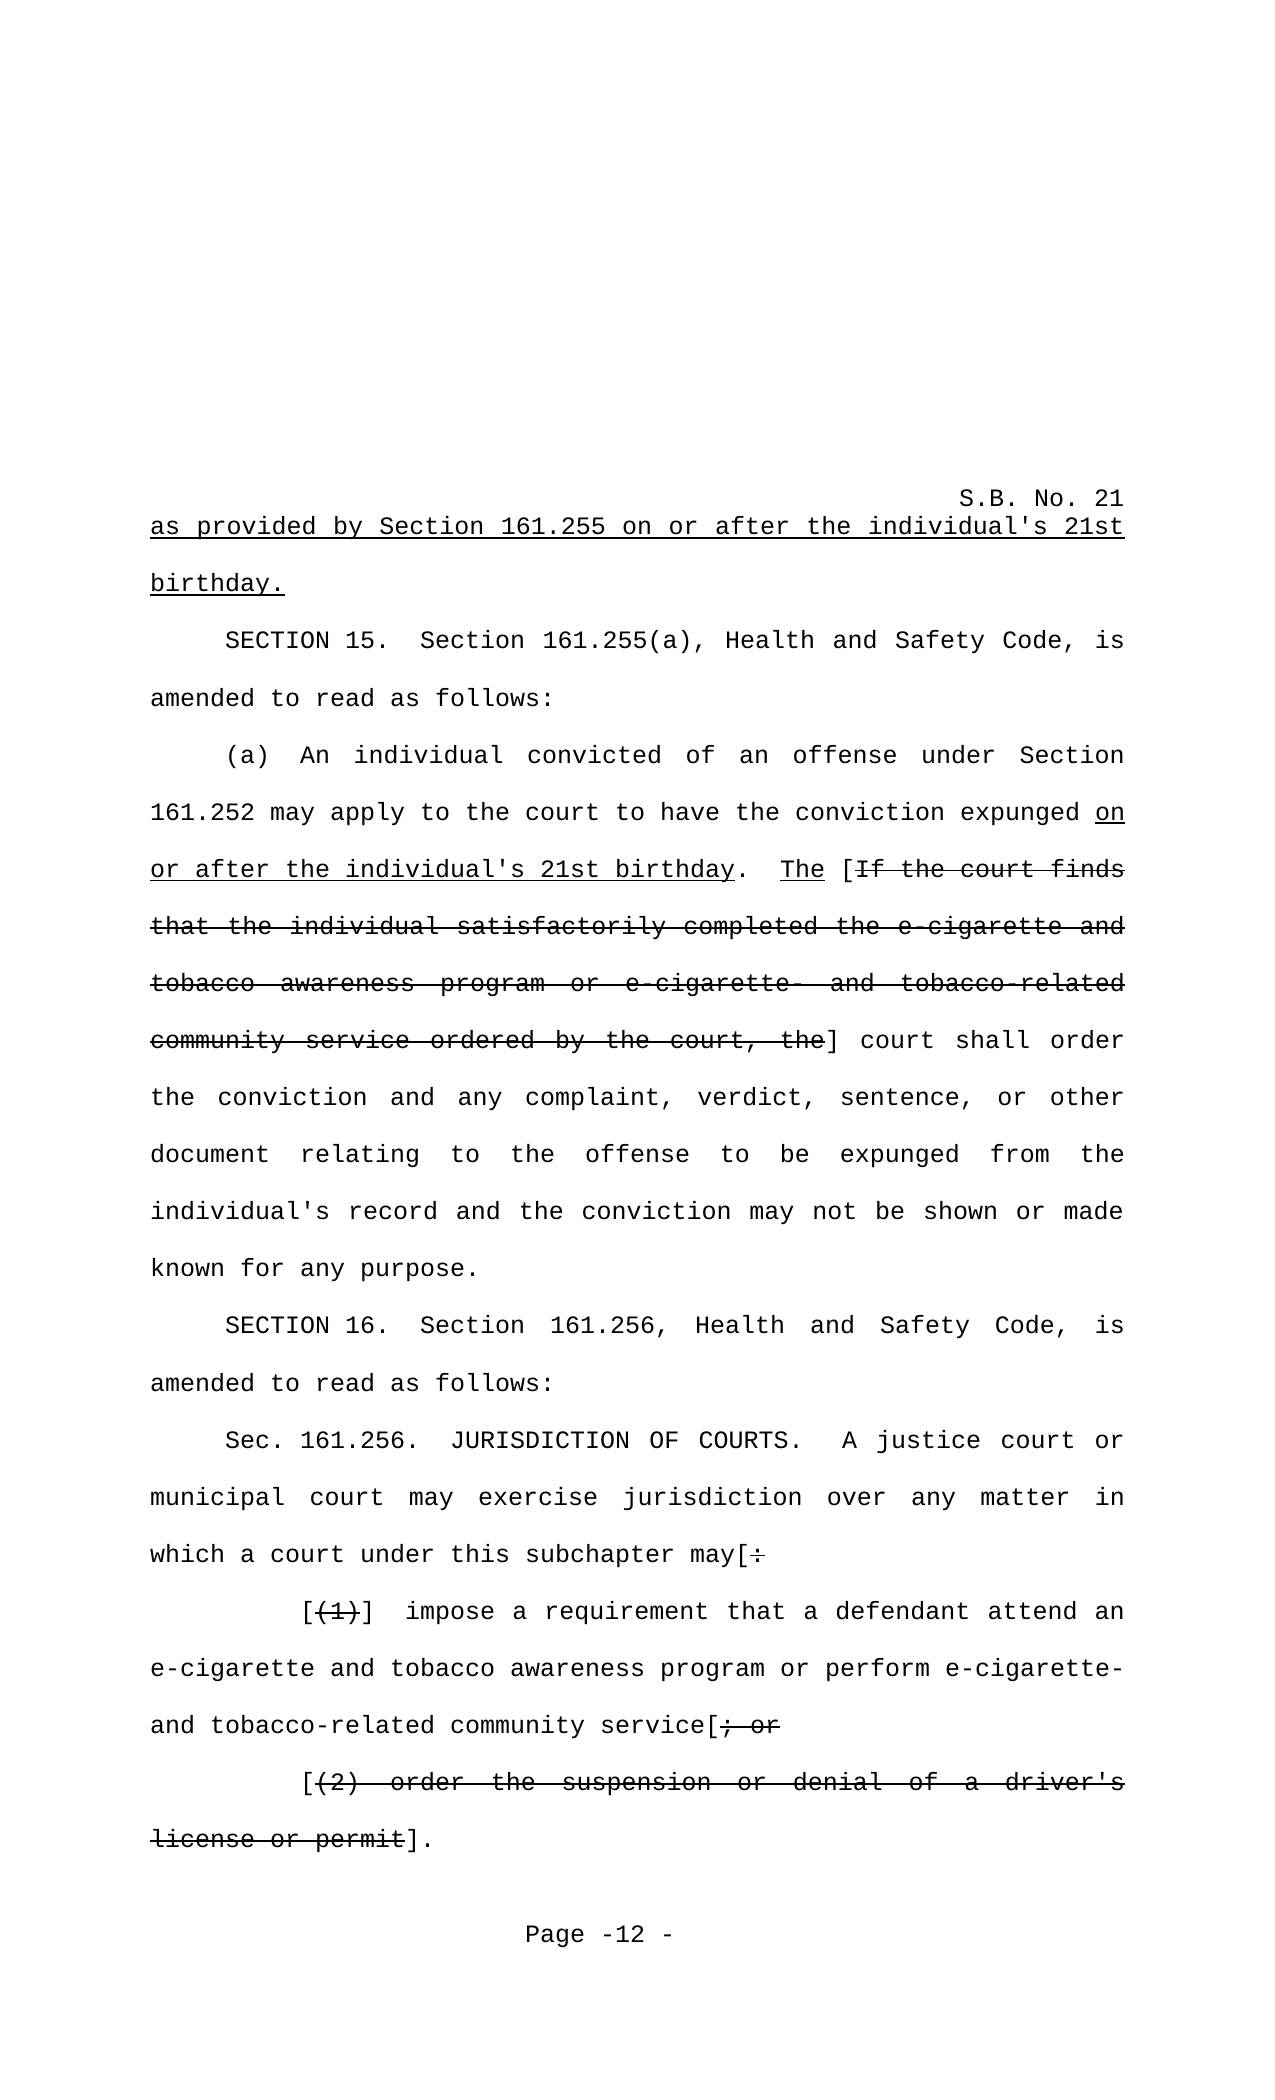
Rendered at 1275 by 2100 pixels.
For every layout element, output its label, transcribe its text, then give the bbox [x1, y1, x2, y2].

text [(1)] impose a requirement that a defendant attend an e-cigarette and tobacco awareness program or perform e-cigarette- and tobacco-related community service[; or [150, 1598, 1125, 1741]
text SECTION 15. Section 161.255(a), Health and Safety Code, is amended to read as follows: [150, 628, 1125, 713]
text Sec. 161.256. JURISDICTION OF COURTS. A justice court or municipal court may exercise jurisdiction over any matter in which a court under this subchapter may[: [150, 1427, 1125, 1570]
text SECTION 16. Section 161.256, Health and Safety Code, is amended to read as follows: [150, 1313, 1125, 1398]
text [(2) order the suspension or denial of a driver's license or permit]. [150, 1769, 1125, 1855]
text (a) An individual convicted of an offense under Section 161.252 may apply to the court to have the conviction expunged on or after the individual's 21st birthday. The [If the court finds that the individual satisfactorily completed the e-cigarette and tobacco awareness program or e-cigarette- and tobacco-related community service ordered by the court, the] court shall order the conviction and any complaint, verdict, sentence, or other document relating to the offense to be expunged from the individual's record and the conviction may not be shown or made known for any purpose. [150, 986, 1125, 1284]
text (a) An individual convicted of an offense under Section 161.252 may apply to the court to have the conviction expunged on or after the individual's 21st birthday. The [If the court finds that the individual satisfactorily completed the e-cigarette and tobacco awareness program or e-cigarette- and tobacco-related community service ordered by the court, the] court shall order the conviction and any complaint, verdict, sentence, or other document relating to the offense to be expunged from the individual's record and the conviction may not be shown or made known for any purpose. [150, 742, 1125, 927]
text (a) An individual convicted of an offense under Section 161.252 may apply to the court to have the conviction expunged on or after the individual's 21st birthday. The [If the court finds that the individual satisfactorily completed the e-cigarette and tobacco awareness program or e-cigarette- and tobacco-related community service ordered by the court, the] court shall order the conviction and any complaint, verdict, sentence, or other document relating to the offense to be expunged from the individual's record and the conviction may not be shown or made known for any purpose. [150, 929, 1125, 984]
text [150, 514, 1125, 537]
